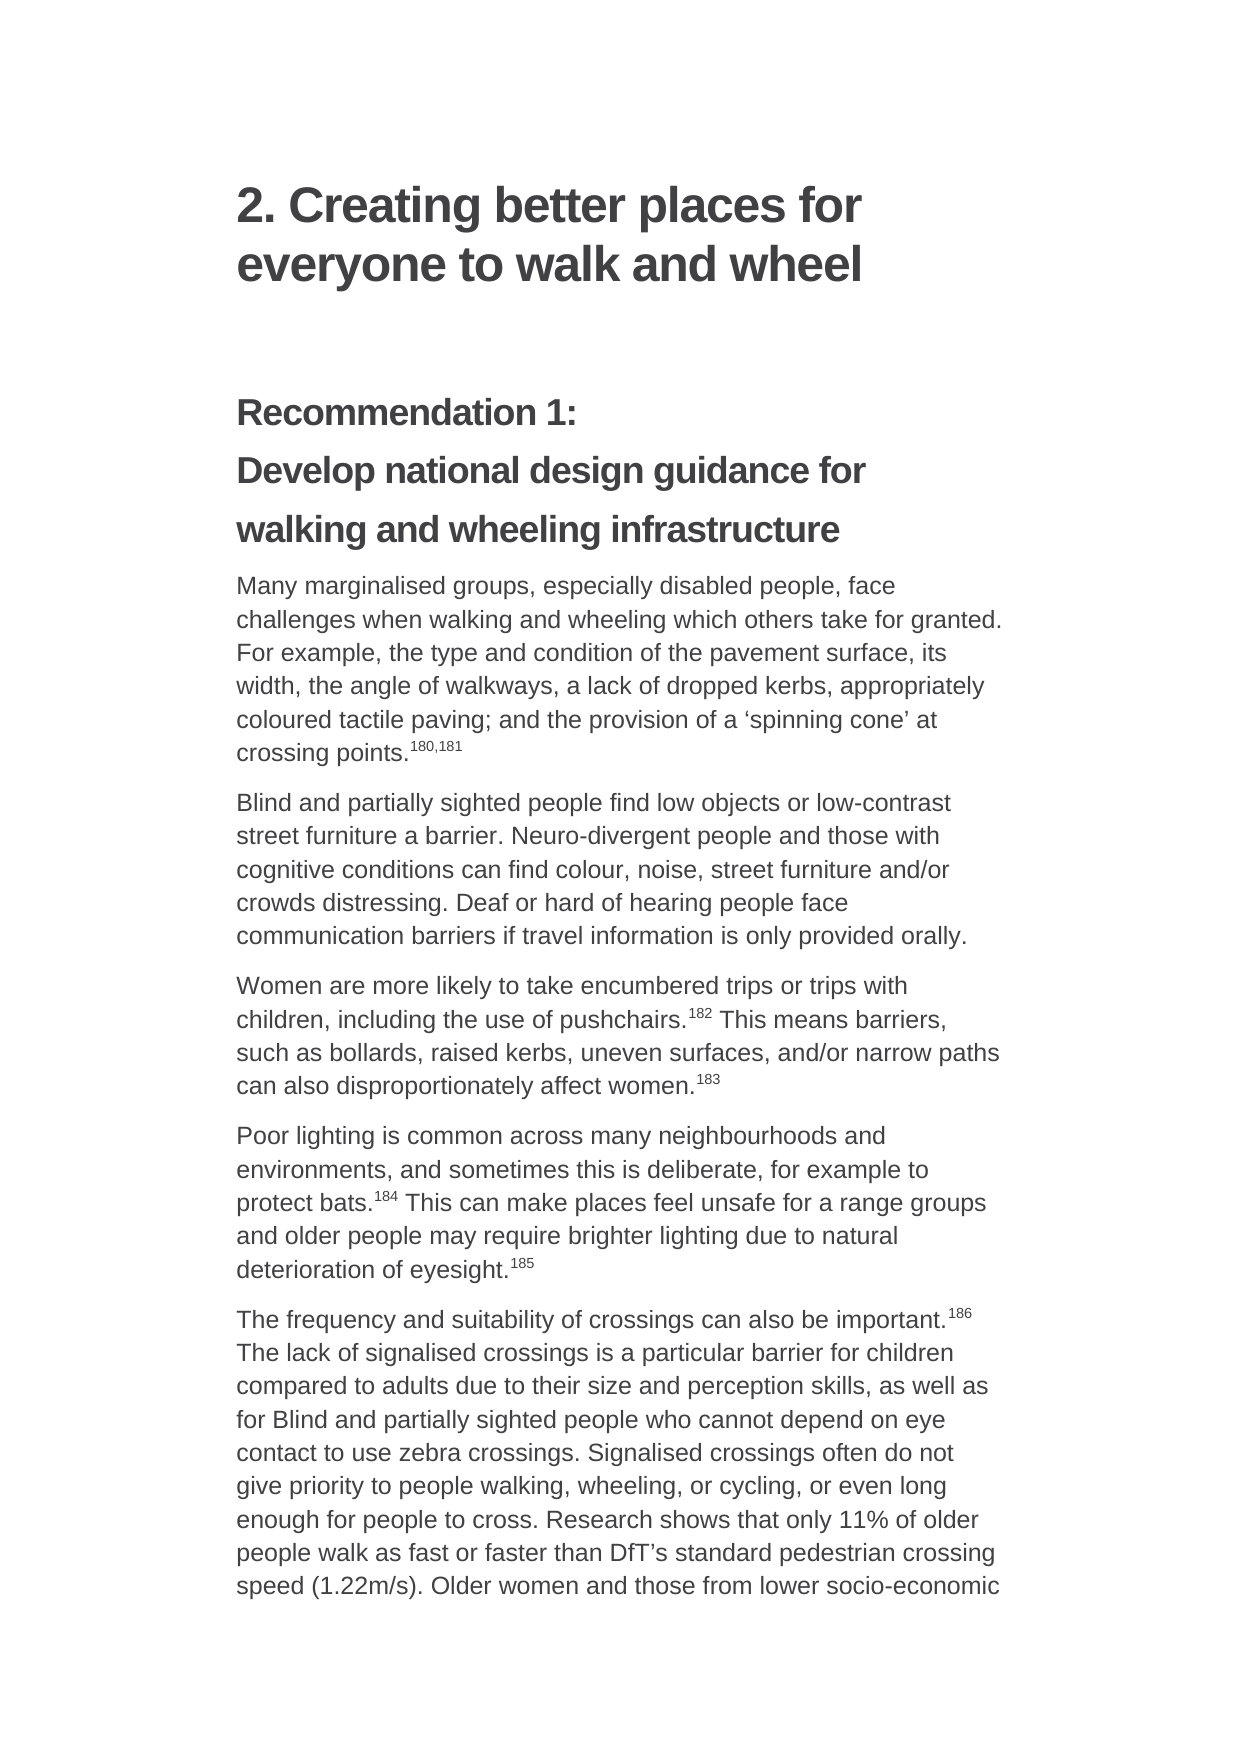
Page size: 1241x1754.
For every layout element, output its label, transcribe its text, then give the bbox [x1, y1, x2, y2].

text Poor lighting is common across many neighbourhoods and environments, and sometimes this is deliberate, for example to protect bats. This can make places feel unsafe for a range groups and older people may require brighter lighting due to natural deterioration of eyesight. [236, 1117, 1004, 1283]
subtitle Recommendation 1: Develop national design guidance for walking and wheeling infrastructure [236, 375, 1004, 550]
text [236, 1300, 1004, 1600]
subtitle 2. Creating better places for everyone to walk and wheel [236, 175, 1004, 292]
text Blind and partially sighted people find low objects or low-contrast street furniture a barrier. Neuro-divergent people and those with cognitive conditions can find colour, noise, street furniture and/or crowds distressing. Deaf or hard of hearing people face communication barriers if travel information is only provided orally. [236, 783, 1004, 950]
text Women are more likely to take encumbered trips or trips with children, including the use of pushchairs. This means barriers, such as bollards, raised kerbs, uneven surfaces, and/or narrow paths can also disproportionately affect women. [236, 967, 1004, 1100]
text Many marginalised groups, especially disabled people, face challenges when walking and wheeling which others take for granted. For example, the type and condition of the pavement surface, its width, the angle of walkways, a lack of dropped kerbs, appropriately coloured tactile paving; and the provision of a ‘spinning cone’ at crossing points., [236, 567, 1004, 767]
